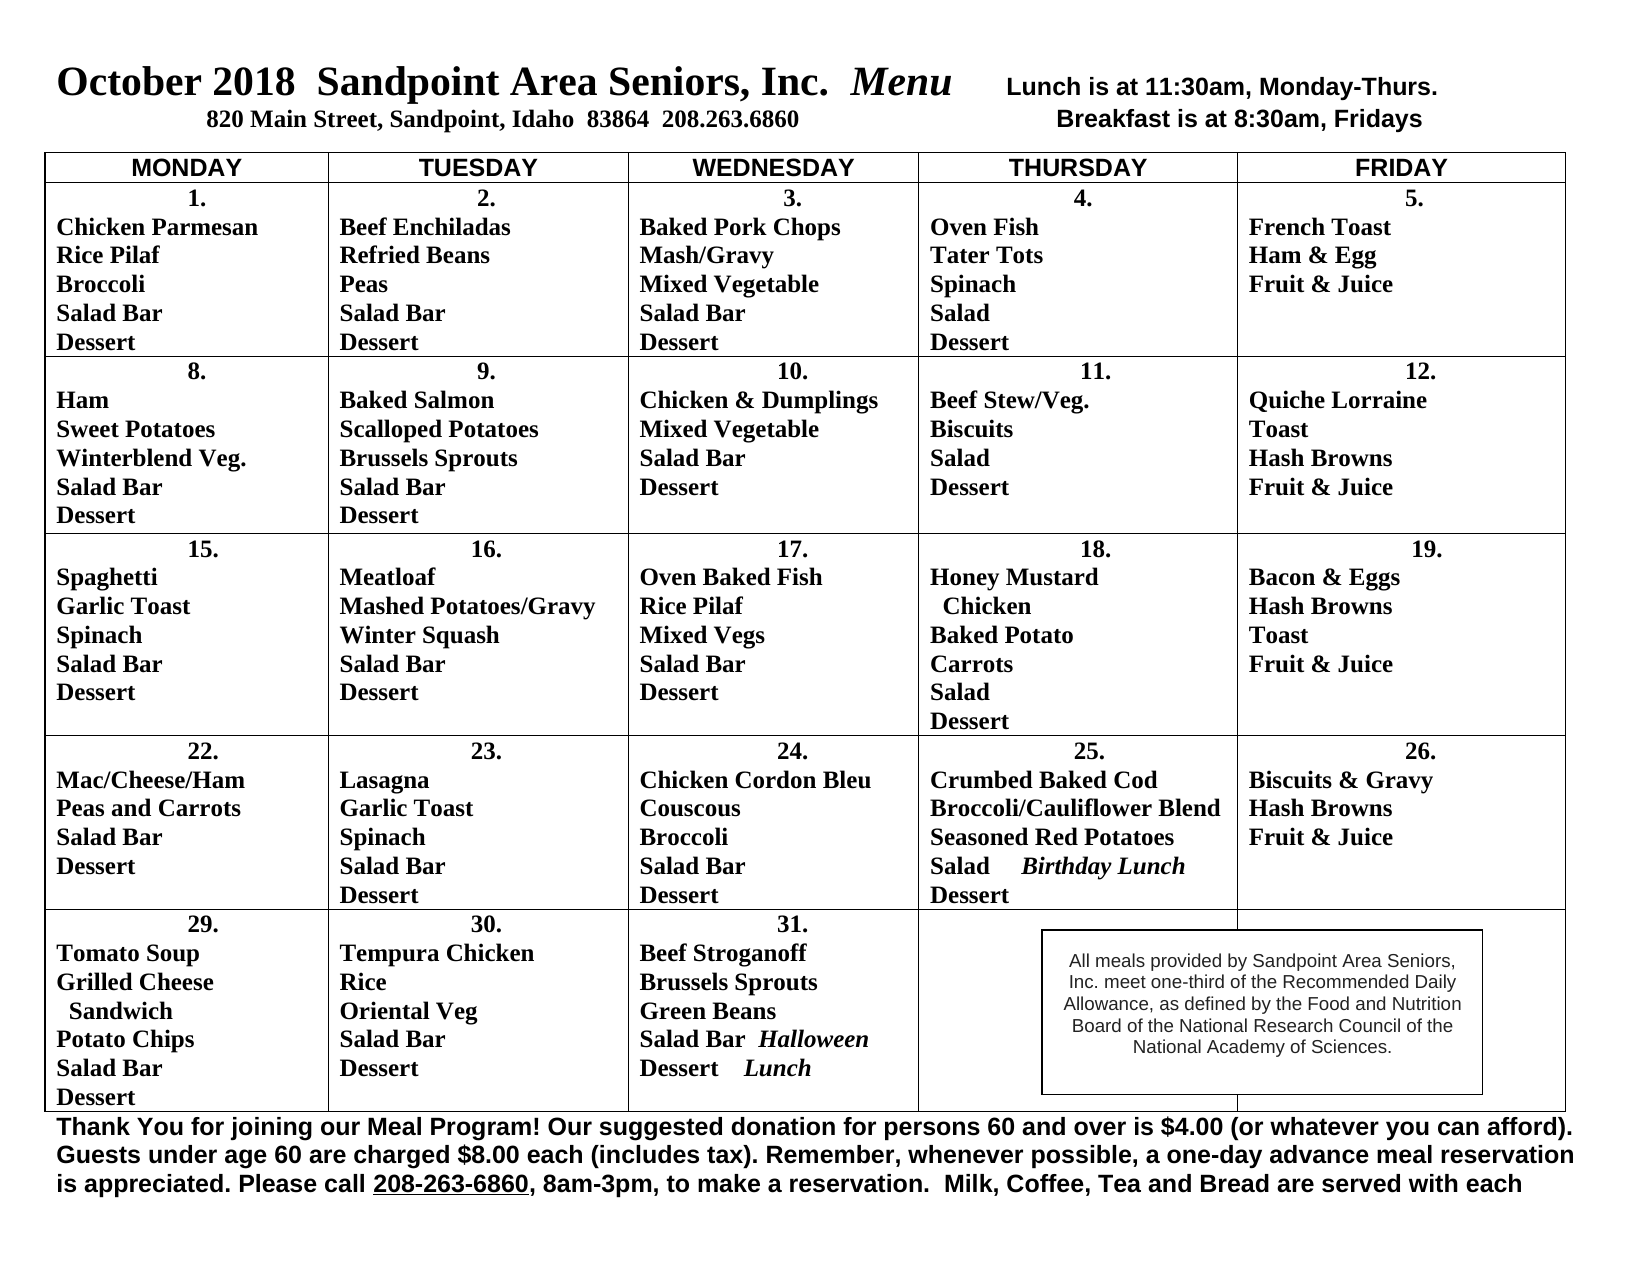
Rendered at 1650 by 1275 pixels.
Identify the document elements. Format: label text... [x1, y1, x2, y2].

table_cell 17. Oven Baked Fish Rice Pilaf Mixed Vegs Salad Bar Dessert [629, 534, 918, 735]
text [56, 1141, 1594, 1198]
table_cell 23. Lasagna Garlic Toast Spinach Salad Bar Dessert [329, 736, 628, 908]
table_cell 3. Baked Pork Chops Mash/Gravy Mixed Vegetable Salad Bar Dessert [629, 183, 918, 356]
table_cell 12. Quiche Lorraine Toast Hash Browns Fruit & Juice [1238, 357, 1565, 533]
table_cell 11. Beef Stew/Veg. Biscuits Salad Dessert [919, 357, 1237, 533]
table_cell [1238, 910, 1565, 1111]
text October 2018 Sandpoint Area Seniors, Inc. Menu Lunch is at 11:30am, Monday-Thurs. [56, 56, 1594, 104]
table_cell 9. Baked Salmon Scalloped Potatoes Brussels Sprouts Salad Bar Dessert [329, 357, 628, 533]
table_header THURSDAY [919, 153, 1237, 182]
table_cell 30. Tempura Chicken Rice Oriental Veg Salad Bar Dessert [329, 910, 628, 1111]
table_cell 18. Honey Mustard Chicken Baked Potato Carrots Salad Dessert [919, 534, 1237, 735]
table_cell 1. Chicken Parmesan Rice Pilaf Broccoli Salad Bar Dessert [46, 183, 328, 356]
table_cell 10. Chicken & Dumplings Mixed Vegetable Salad Bar Dessert [629, 357, 918, 533]
table_cell 25. Crumbed Baked Cod Broccoli/Cauliflower Blend Seasoned Red Potatoes Salad Birthday Lunch Dessert [919, 736, 1237, 908]
table_cell 26. Biscuits & Gravy Hash Browns Fruit & Juice [1238, 736, 1565, 908]
table_cell 31. Beef Stroganoff Brussels Sprouts Green Beans Salad Bar Halloween Dessert Lunch [629, 910, 918, 1111]
text Thank You for joining our Meal Program! Our suggested donation for persons 60 and over is $4.00 (or whatever you can afford). [56, 1112, 1594, 1141]
text 820 Main Street, Sandpoint, Idaho 83864 208.263.6860 Breakfast is at 8:30am, Fridays [56, 104, 1594, 133]
table_cell 8. Ham Sweet Potatoes Winterblend Veg. Salad Bar Dessert [46, 357, 328, 533]
table_header FRIDAY [1238, 153, 1565, 182]
table_cell 22. Mac/Cheese/Ham Peas and Carrots Salad Bar Dessert [46, 736, 328, 908]
table_header MONDAY [46, 153, 328, 182]
table_cell 24. Chicken Cordon Bleu Couscous Broccoli Salad Bar Dessert [629, 736, 918, 908]
table_cell 19. Bacon & Eggs Hash Browns Toast Fruit & Juice [1238, 534, 1565, 735]
table_cell 16. Meatloaf Mashed Potatoes/Gravy Winter Squash Salad Bar Dessert [329, 534, 628, 735]
table_cell 5. French Toast Ham & Egg Fruit & Juice [1238, 183, 1565, 356]
table_cell 4. Oven Fish Tater Tots Spinach Salad Dessert [919, 183, 1237, 356]
table_header TUESDAY [329, 153, 628, 182]
table_cell [919, 910, 1237, 1111]
table_header WEDNESDAY [629, 153, 918, 182]
table_cell 29. Tomato Soup Grilled Cheese Sandwich Potato Chips Salad Bar Dessert [46, 910, 328, 1111]
table_cell 15. Spaghetti Garlic Toast Spinach Salad Bar Dessert [46, 534, 328, 735]
table_cell 2. Beef Enchiladas Refried Beans Peas Salad Bar Dessert [329, 183, 628, 356]
